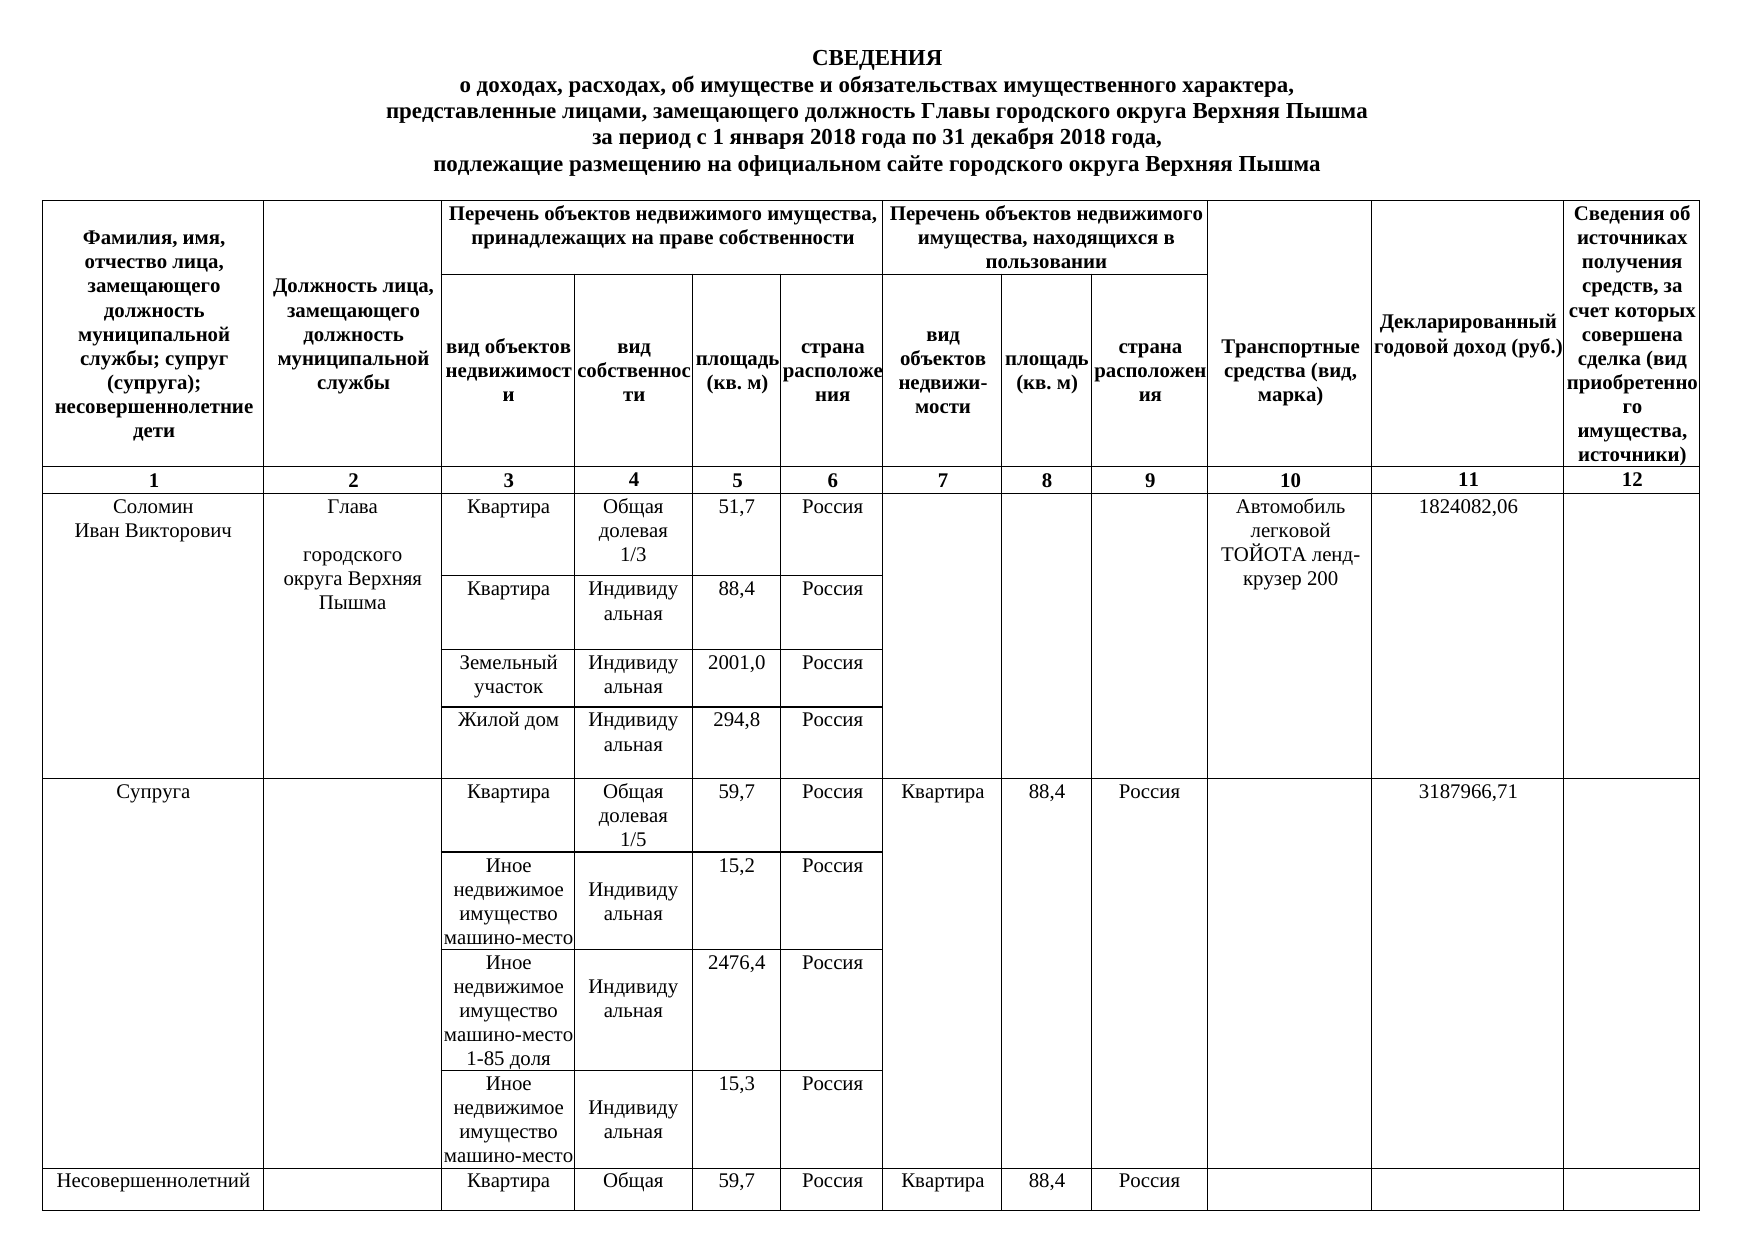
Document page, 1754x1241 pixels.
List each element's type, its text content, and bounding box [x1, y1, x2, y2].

text СВЕДЕНИЯ [75, 44, 1679, 71]
table_cell Иное недвижимое имущество машино-место [442, 1071, 574, 1167]
table_cell 6 [781, 467, 882, 492]
table_cell Глава городского округа Верхняя Пышма [264, 494, 441, 778]
table_cell 1 [43, 467, 263, 492]
table_cell Квартира [883, 1169, 1001, 1209]
table_cell 3 [442, 467, 574, 492]
table_cell Россия [1092, 779, 1207, 1167]
table_cell Россия [781, 779, 882, 851]
table_cell Квартира [442, 576, 574, 648]
table_cell Россия [781, 650, 882, 706]
table_cell [883, 494, 1001, 778]
table_cell Россия [781, 853, 882, 949]
table_cell 88,4 [1002, 779, 1091, 1167]
table_cell 294,8 [693, 708, 780, 778]
table_cell 59,7 [693, 1169, 780, 1209]
table_cell 88,4 [693, 576, 780, 648]
table_cell Квартира [442, 494, 574, 575]
table_cell 2476,4 [693, 950, 780, 1070]
table_cell Иное недвижимое имущество машино-место 1-85 доля [442, 950, 574, 1070]
table_cell 2 [264, 467, 441, 492]
table_cell Квартира [883, 779, 1001, 1167]
table_cell 59,7 [693, 779, 780, 851]
table_header Декларированный годовой доход (руб.) [1372, 201, 1563, 466]
table_cell Жилой дом [442, 708, 574, 778]
table_cell 3187966,71 [1372, 779, 1563, 1167]
text представленные лицами, замещающего должность Главы городского округа Верхняя Пышма [75, 97, 1679, 123]
table_cell 4 [575, 467, 692, 492]
table_cell Автомобиль легковой ТОЙОТА ленд-крузер 200 [1208, 494, 1371, 778]
table_cell Россия [781, 576, 882, 648]
table_cell Земельный участок [442, 650, 574, 706]
table_header Фамилия, имя, отчество лица, замещающего должность муниципальной службы; супруг (супруга); несовершеннолетние дети [43, 201, 263, 466]
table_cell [43, 1169, 263, 1209]
table_cell Индивидуальная [575, 950, 692, 1070]
table_cell 5 [693, 467, 780, 492]
table_cell 7 [883, 467, 1001, 492]
table_cell Россия [1092, 1169, 1207, 1209]
table_cell Общая долевая 2/5 [575, 1169, 692, 1209]
table_cell [1564, 779, 1699, 1167]
table_cell площадь (кв. м) [1002, 275, 1091, 466]
table_header Должность лица, замещающего должность муниципальной службы [264, 201, 441, 466]
table_header [1208, 201, 1371, 273]
table_cell 11 [1372, 467, 1563, 492]
table_cell Транспортные средства (вид, марка) [1208, 274, 1371, 466]
table_cell Россия [781, 1169, 882, 1209]
text о доходах, расходах, об имуществе и обязательствах имущественного характера, [75, 71, 1679, 97]
table_cell 8 [1002, 467, 1091, 492]
table_cell Россия [781, 950, 882, 1070]
table_cell площадь (кв. м) [693, 275, 780, 466]
table_cell [264, 1169, 441, 1209]
table_cell Индивидуальная [575, 853, 692, 949]
table_cell [1002, 494, 1091, 778]
table_cell Россия [781, 1071, 882, 1167]
table_cell Общая долевая 1/3 [575, 494, 692, 575]
table_cell 51,7 [693, 494, 780, 575]
table_cell 10 [1208, 467, 1371, 492]
table_cell Индивидуальная [575, 576, 692, 648]
table_header Перечень объектов недвижимого имущества, находящихся в пользовании [883, 201, 1207, 273]
text подлежащие размещению на официальном сайте городского округа Верхняя Пышма [75, 150, 1679, 176]
table_cell 88,4 [1002, 1169, 1091, 1209]
table_cell Квартира [442, 1169, 574, 1209]
table_cell вид объектов недвижи-мости [883, 275, 1001, 466]
table_cell [1564, 1169, 1699, 1209]
table_cell Индивидуальная [575, 650, 692, 706]
table_cell 1824082,06 [1372, 494, 1563, 778]
table_cell Индивидуальная [575, 708, 692, 778]
table_cell [1092, 494, 1207, 778]
table_cell 9 [1092, 467, 1207, 492]
table_cell Квартира [442, 779, 574, 851]
table_cell страна расположения [781, 275, 882, 466]
table_cell страна расположения [1092, 275, 1207, 466]
table_cell Иное недвижимое имущество машино-место [442, 853, 574, 949]
table_cell Россия [781, 708, 882, 778]
table_cell Супруга [43, 779, 263, 1167]
table_cell [1208, 1169, 1371, 1209]
table_cell [264, 779, 441, 1167]
table_cell [1208, 779, 1371, 1167]
table_cell вид собственности [575, 275, 692, 466]
table_cell 15,3 [693, 1071, 780, 1167]
table_cell вид объектов недвижимости [442, 275, 574, 466]
table_cell 12 [1564, 467, 1699, 492]
table_cell Россия [781, 494, 882, 575]
table_cell Соломин Иван Викторович [43, 494, 263, 778]
table_header Перечень объектов недвижимого имущества, принадлежащих на праве собственности [442, 201, 882, 273]
table_header Сведения об источниках получения средств, за счет которых совершена сделка (вид приобретенного имущества, источники) [1564, 201, 1699, 466]
table_cell [1564, 494, 1699, 778]
table_cell 2001,0 [693, 650, 780, 706]
table_cell [1372, 1169, 1563, 1209]
table_cell Индивидуальная [575, 1071, 692, 1167]
text за период с 1 января 2018 года по 31 декабря 2018 года, [75, 123, 1679, 150]
table_cell 15,2 [693, 853, 780, 949]
table_cell Общая долевая 1/5 [575, 779, 692, 851]
